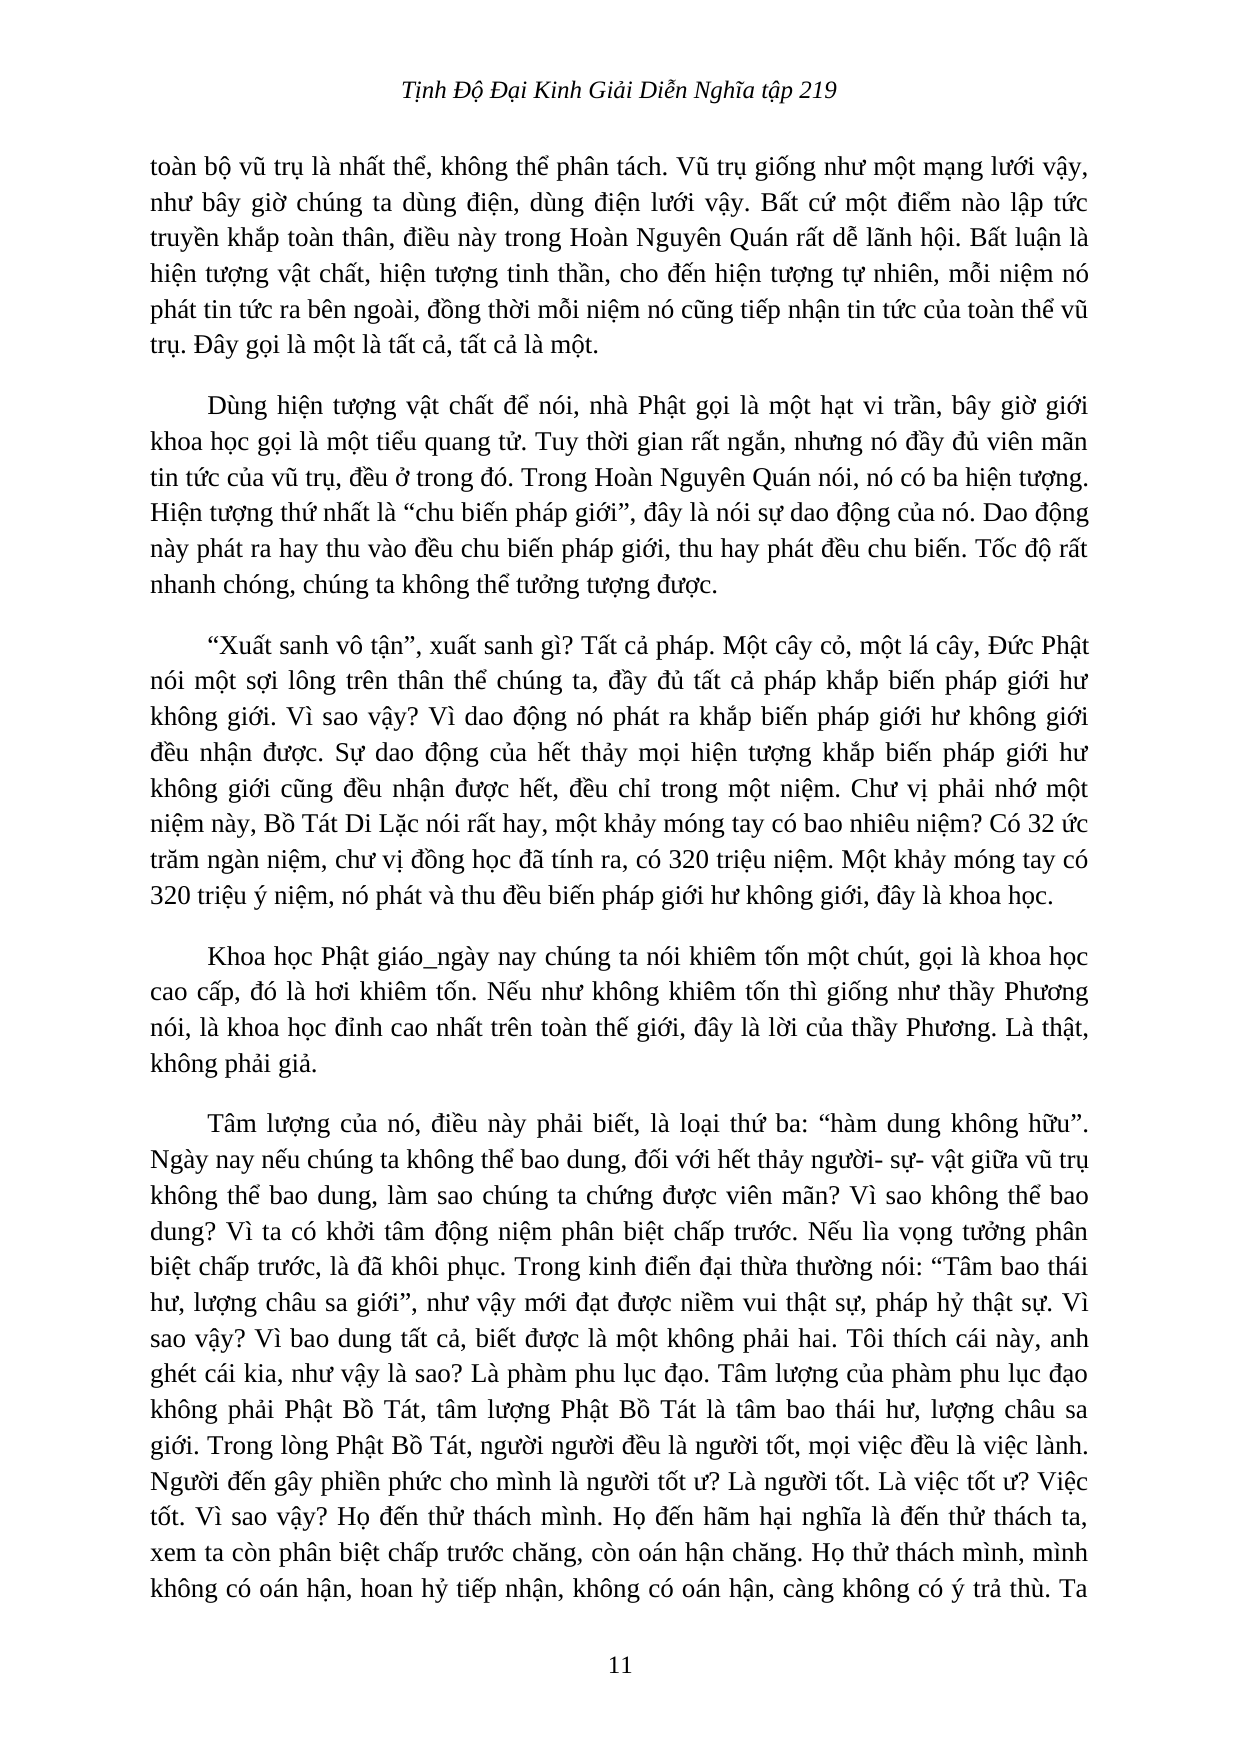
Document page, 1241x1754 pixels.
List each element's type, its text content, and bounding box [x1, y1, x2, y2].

text “Xuất sanh vô tận”, xuất sanh gì? Tất cả pháp. Một cây cỏ, một lá cây, Đức Phật nói một sợi lông trên thân thể chúng ta, đầy đủ tất cả pháp khắp biến pháp giới hư không giới. Vì sao vậy? Vì dao động nó phát ra khắp biến pháp giới hư không giới đều nhận được. Sự dao động của hết thảy mọi hiện tượng khắp biến pháp giới hư không giới cũng đều nhận được hết, đều chỉ trong một niệm. Chư vị phải nhớ một niệm này, Bồ Tát Di Lặc nói rất hay, một khảy móng tay có bao nhiêu niệm? Có 32 ức trăm ngàn niệm, chư vị đồng học đã tính ra, có 320 triệu niệm. Một khảy móng tay có 320 triệu ý niệm, nó phát và thu đều biến pháp giới hư không giới, đây là khoa học. [150, 629, 1090, 910]
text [150, 1107, 1090, 1603]
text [150, 150, 1090, 360]
text Khoa học Phật giáo_ngày nay chúng ta nói khiêm tốn một chút, gọi là khoa học cao cấp, đó là hơi khiêm tốn. Nếu như không khiêm tốn thì giống như thầy Phương nói, là khoa học đỉnh cao nhất trên toàn thế giới, đây là lời của thầy Phương. Là thật, không phải giả. [150, 939, 1090, 1078]
text Dùng hiện tượng vật chất để nói, nhà Phật gọi là một hạt vi trần, bây giờ giới khoa học gọi là một tiểu quang tử. Tuy thời gian rất ngắn, nhưng nó đầy đủ viên mãn tin tức của vũ trụ, đều ở trong đó. Trong Hoàn Nguyên Quán nói, nó có ba hiện tượng. Hiện tượng thứ nhất là “chu biến pháp giới”, đây là nói sự dao động của nó. Dao động này phát ra hay thu vào đều chu biến pháp giới, thu hay phát đều chu biến. Tốc độ rất nhanh chóng, chúng ta không thể tưởng tượng được. [150, 389, 1090, 599]
